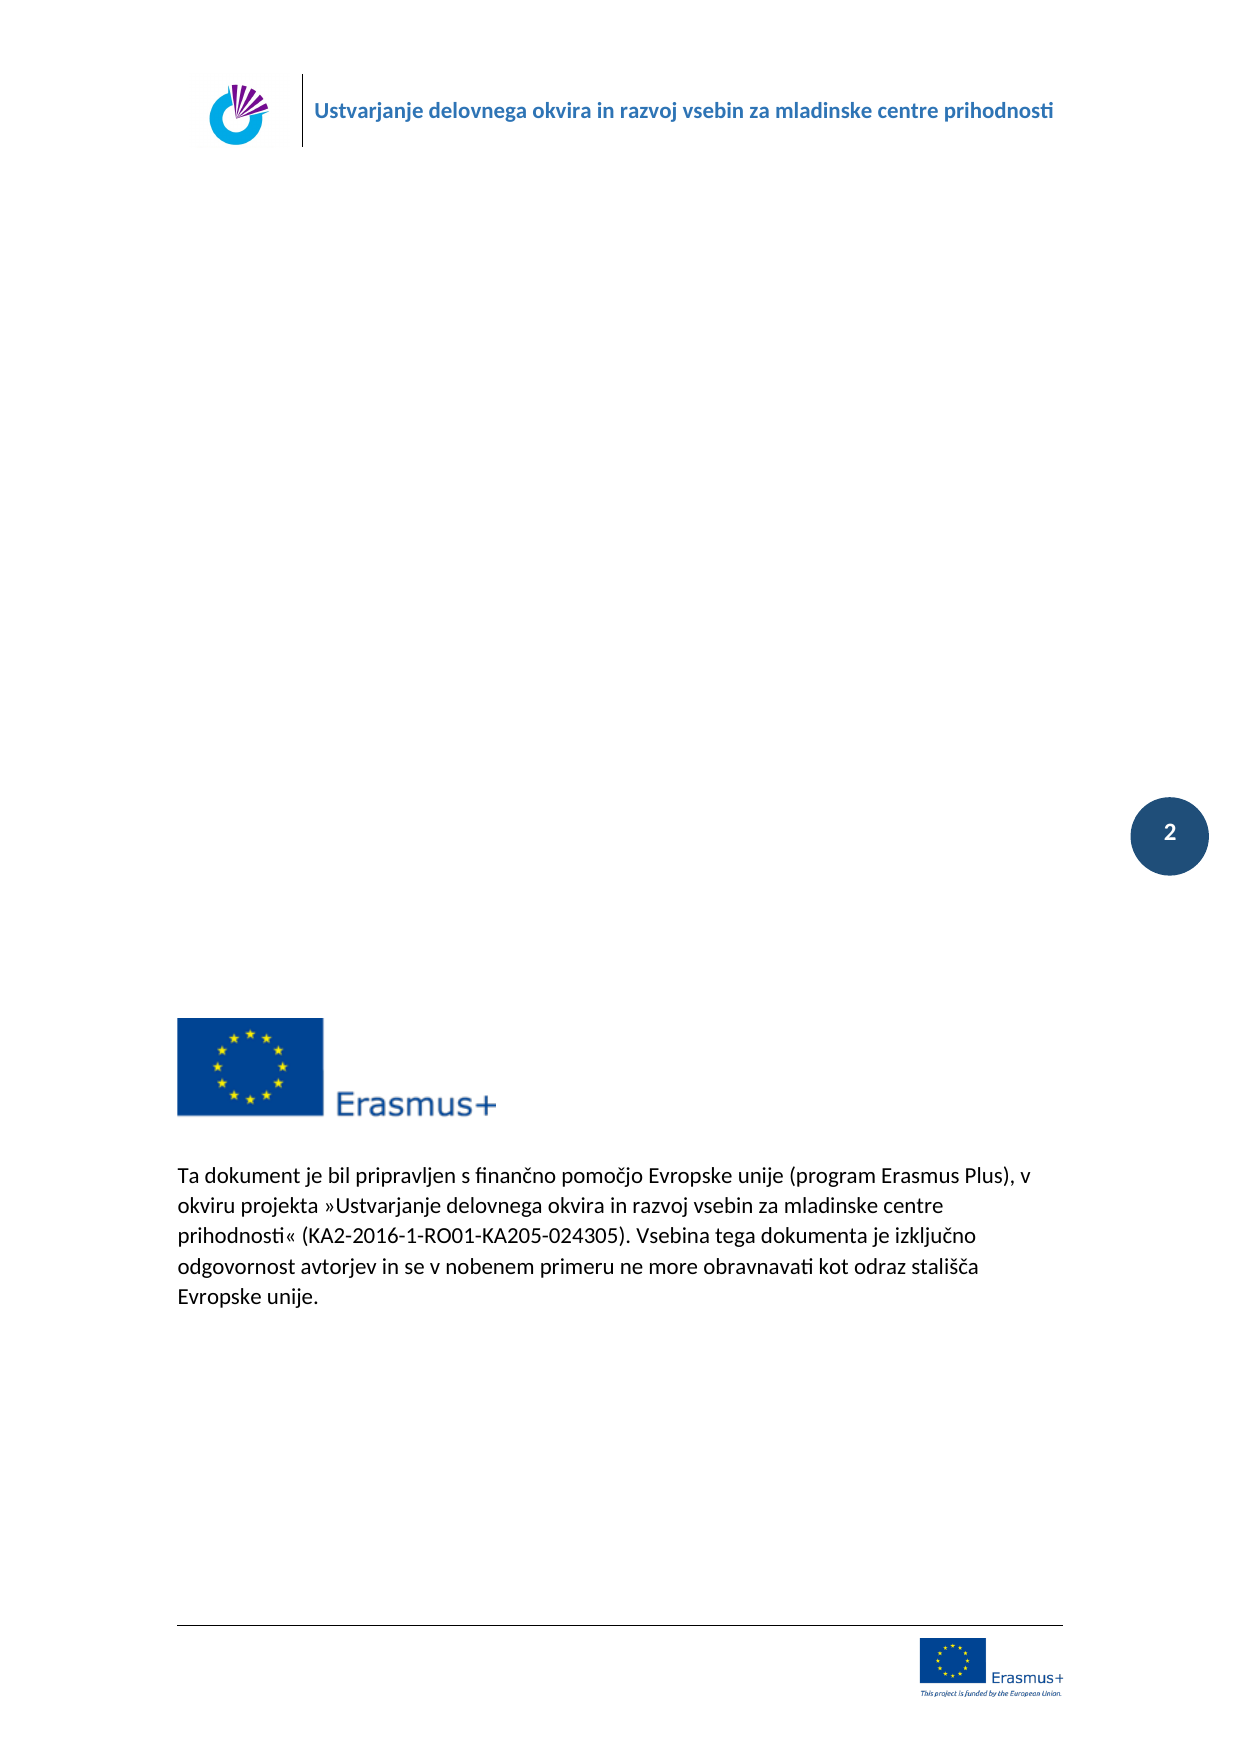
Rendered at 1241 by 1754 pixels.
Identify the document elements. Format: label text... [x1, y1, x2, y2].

picture [188, 73, 291, 148]
picture [919, 1638, 1064, 1697]
text Ta dokument je bil pripravljen s finančno pomočjo Evropske unije (program Erasmus Plus), v okviru projekta »Ustvarjanje delovnega okvira in razvoj vsebin za mladinske centre prihodnosti« (KA2-2016-1-RO01-KA205-024305). Vsebina tega dokumenta je izključno odgovornost avtorjev in se v nobenem primeru ne more obravnavati kot odraz stališča Evropske unije. [177, 1161, 1063, 1310]
picture [177, 1018, 496, 1124]
